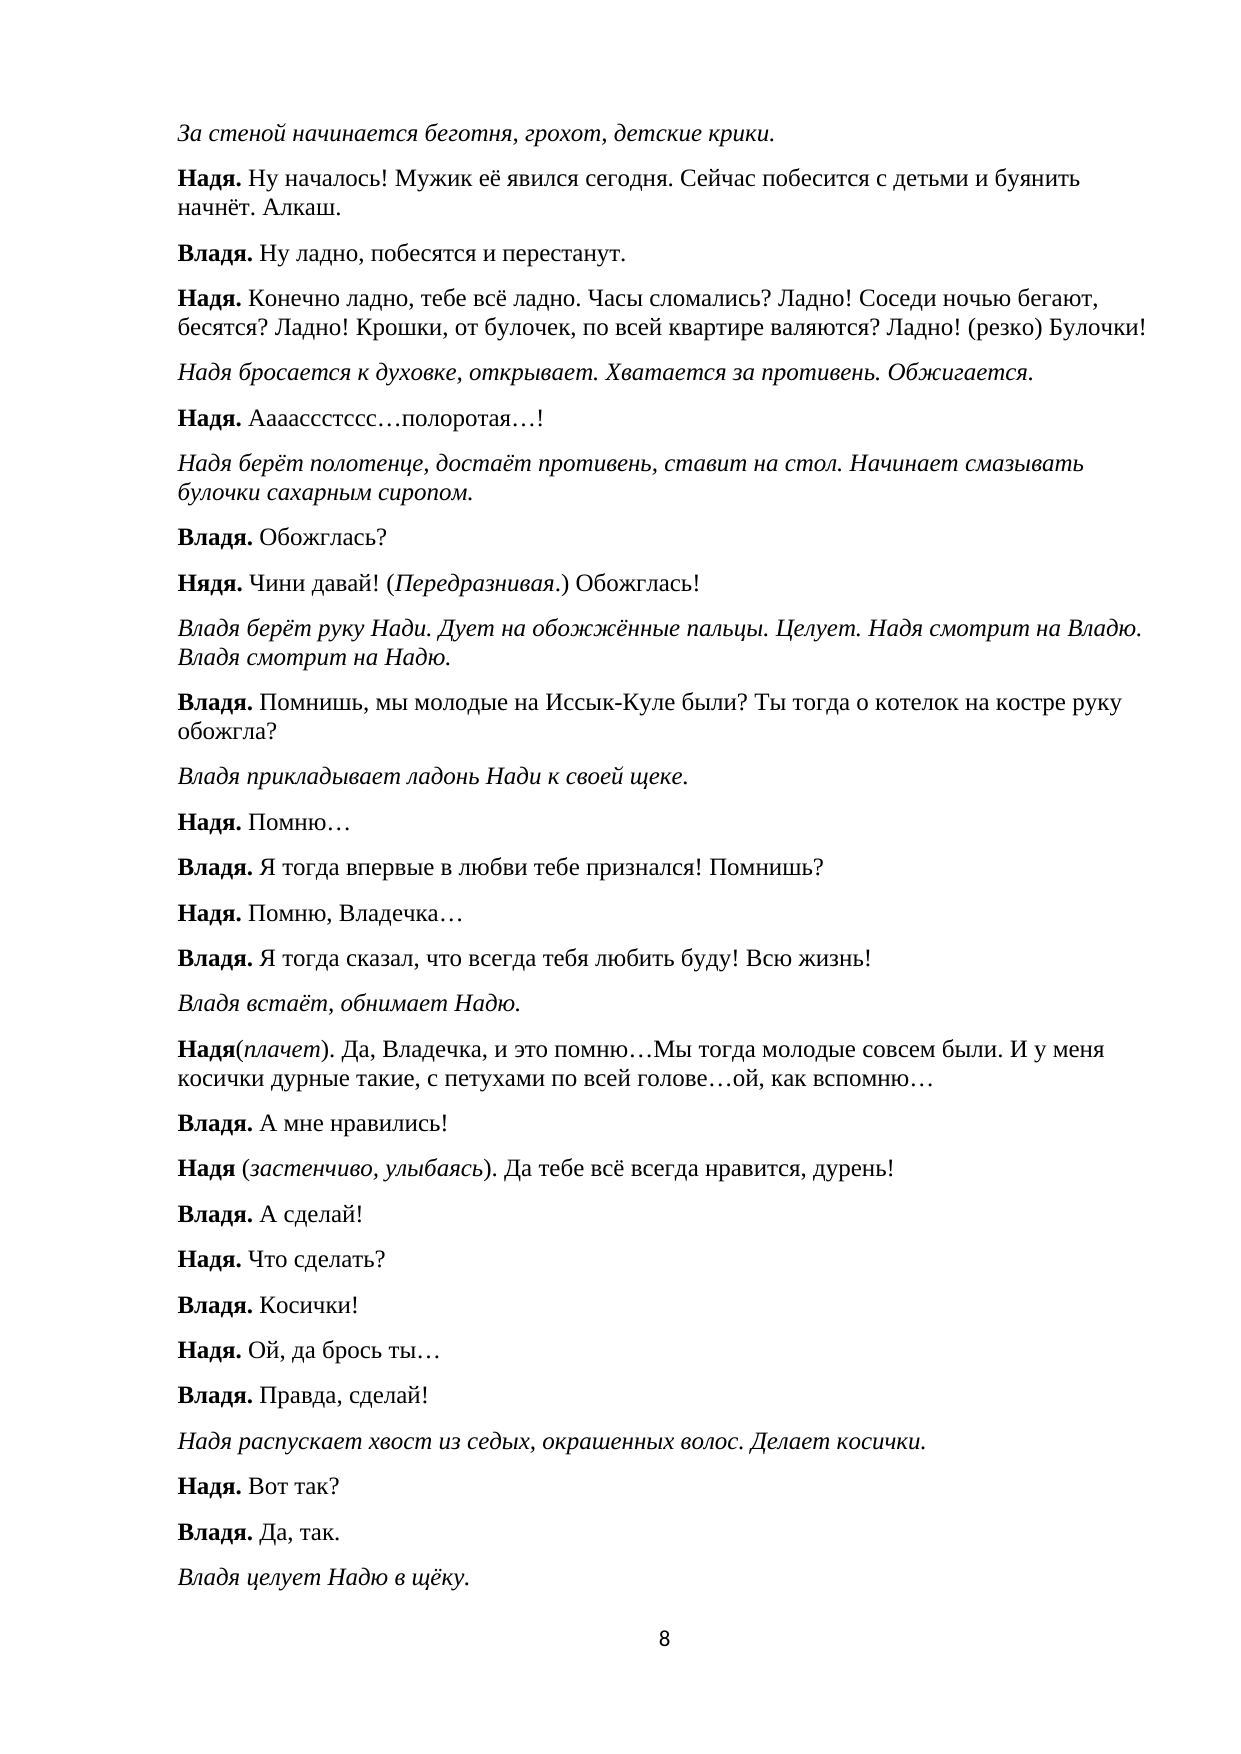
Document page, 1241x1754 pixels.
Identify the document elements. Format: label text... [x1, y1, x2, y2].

text Владя. Помнишь, мы молодые на Иссык-Куле были? Ты тогда о котелок на костре руку обожгла? [177, 687, 1152, 745]
text Надя берёт полотенце, достаёт противень, ставит на стол. Начинает смазывать булочки сахарным сиропом. [177, 448, 1152, 506]
text Надя распускает хвост из седых, окрашенных волос. Делает косички. [177, 1426, 1152, 1455]
text Надя. Что сделать? [177, 1244, 1152, 1273]
text Надя. Ой, да брось ты… [177, 1335, 1152, 1364]
text Надя. Помню… [177, 807, 1152, 836]
text За стеной начинается беготня, грохот, детские крики. [177, 118, 1152, 147]
text Надя. Аааассстссс…полоротая…! [177, 403, 1152, 431]
text Владя берёт руку Нади. Дует на обожжённые пальцы. Целует. Надя смотрит на Владю. Владя смотрит на Надю. [177, 613, 1152, 671]
text Владя встаёт, обнимает Надю. [177, 988, 1152, 1017]
text Владя. Правда, сделай! [177, 1381, 1152, 1409]
text Владя. А мне нравились! [177, 1108, 1152, 1137]
text Надя (застенчиво, улыбаясь). Да тебе всё всегда нравится, дурень! [177, 1153, 1152, 1182]
text Надя бросается к духовке, открывает. Хватается за противень. Обжигается. [177, 357, 1152, 386]
text Владя. Я тогда впервые в любви тебе признался! Помнишь? [177, 852, 1152, 881]
text Владя. Я тогда сказал, что всегда тебя любить буду! Всю жизнь! [177, 943, 1152, 972]
text Владя. Косички! [177, 1290, 1152, 1318]
text Владя. Ну ладно, побесятся и перестанут. [177, 238, 1152, 266]
text Надя. Вот так? [177, 1471, 1152, 1500]
text Владя. А сделай! [177, 1199, 1152, 1228]
text Владя. Да, так. [177, 1517, 1152, 1546]
text Надя. Ну началось! Мужик её явился сегодня. Сейчас побесится с детьми и буянить начнёт. Алкаш. [177, 163, 1152, 221]
text Надя(плачет). Да, Владечка, и это помню…Мы тогда молодые совсем были. И у меня косички дурные такие, с петухами по всей голове…ой, как вспомню… [177, 1034, 1152, 1091]
text Нядя. Чини давай! (Передразнивая.) Обожглась! [177, 568, 1152, 596]
text Владя целует Надю в щёку. [177, 1562, 1152, 1591]
text Надя. Помню, Владечка… [177, 898, 1152, 926]
text Надя. Конечно ладно, тебе всё ладно. Часы сломались? Ладно! Соседи ночью бегают, бесятся? Ладно! Крошки, от булочек, по всей квартире валяются? Ладно! (резко) Булочки! [177, 283, 1152, 341]
text Владя прикладывает ладонь Нади к своей щеке. [177, 761, 1152, 790]
text Владя. Обожглась? [177, 522, 1152, 551]
